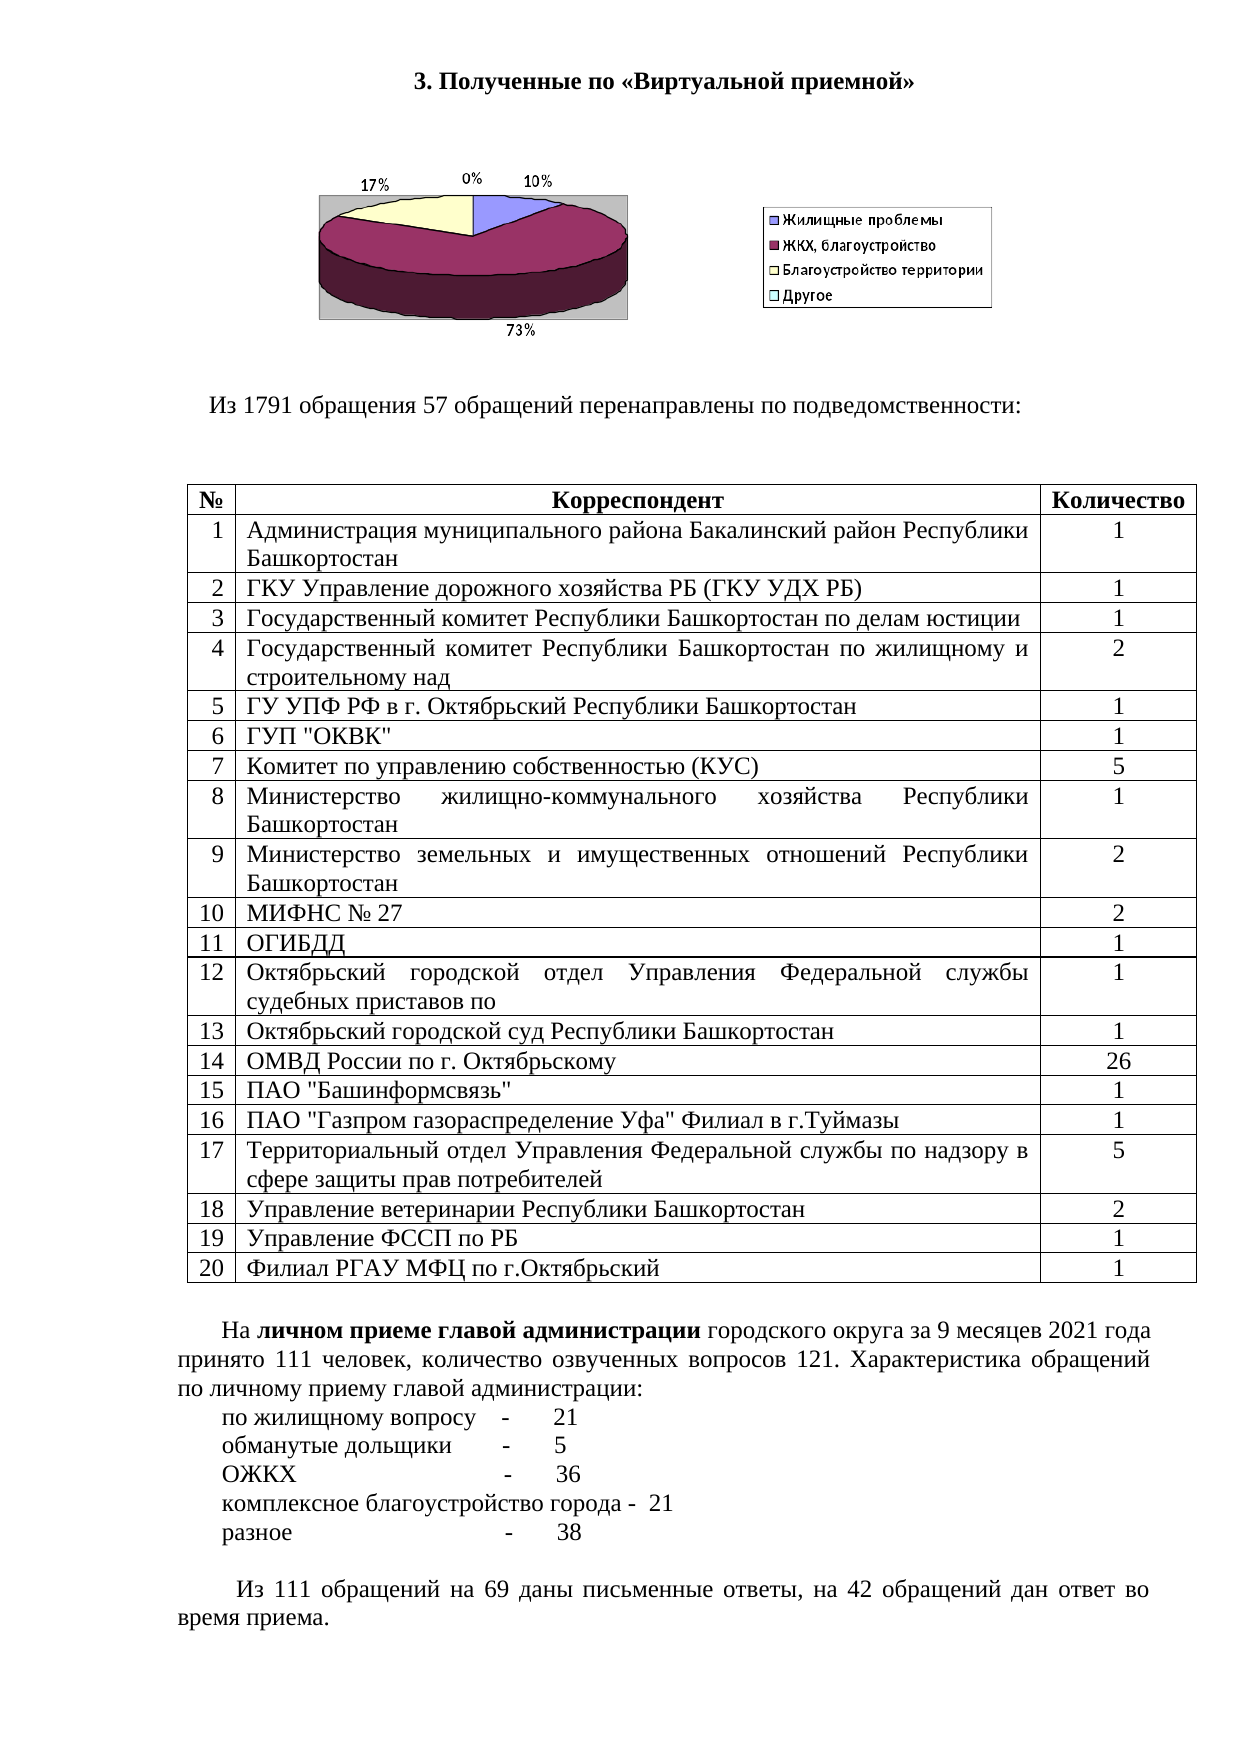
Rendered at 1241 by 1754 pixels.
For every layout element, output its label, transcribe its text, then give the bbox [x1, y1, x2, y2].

table_cell 1 [1041, 603, 1196, 632]
table_cell 14 [188, 1046, 235, 1074]
table_cell Государственный комитет Республики Башкортостан по жилищному и строительному над [236, 633, 1040, 690]
table_cell 4 [188, 633, 235, 690]
table_cell 2 [188, 573, 235, 602]
table_cell 1 [1041, 721, 1196, 750]
table_cell 5 [1041, 1135, 1196, 1193]
table_cell 8 [188, 781, 235, 838]
table_cell 1 [1041, 573, 1196, 602]
table_cell Октябрьский городской суд Республики Башкортостан [236, 1016, 1040, 1045]
table_cell 3 [188, 603, 235, 632]
table_header № [188, 485, 235, 514]
table_cell 1 [1041, 928, 1196, 956]
table_cell 2 [1041, 1194, 1196, 1222]
table_cell 2 [1041, 898, 1196, 927]
table_cell Территориальный отдел Управления Федеральной службы по надзору в сфере защиты прав потребителей [236, 1135, 1040, 1193]
text комплексное благоустройство города - 21 [177, 1488, 1152, 1517]
table_cell Октябрьский городской отдел Управления Федеральной службы судебных приставов по [236, 958, 1040, 1015]
table_cell Управление ФССП по РБ [236, 1224, 1040, 1252]
table_cell Администрация муниципального района Бакалинский район Республики Башкортостан [236, 515, 1040, 572]
table_cell ГКУ Управление дорожного хозяйства РБ (ГКУ УДХ РБ) [236, 573, 1040, 602]
text по жилищному вопросу - 21 [177, 1402, 1152, 1431]
table_cell ПАО "Башинформсвязь" [236, 1076, 1040, 1104]
table_cell ГУ УПФ РФ в г. Октябрьский Республики Башкортостан [236, 691, 1040, 720]
table_cell 13 [188, 1016, 235, 1045]
table_cell 1 [1041, 1224, 1196, 1252]
table_cell 1 [1041, 781, 1196, 838]
text 3. Полученные по «Виртуальной приемной» [177, 62, 1152, 94]
table_cell 1 [1041, 691, 1196, 720]
table_cell 10 [188, 898, 235, 927]
table_header Количество [1041, 485, 1196, 514]
table_cell ГУП "ОКВК" [236, 721, 1040, 750]
text Из 111 обращений на 69 даны письменные ответы, на 42 обращений дан ответ во время приема. [177, 1574, 1152, 1631]
table_cell ПАО "Газпром газораспределение Уфа" Филиал в г.Туймазы [236, 1105, 1040, 1134]
table_cell Министерство земельных и имущественных отношений Республики Башкортостан [236, 839, 1040, 897]
table_cell 7 [188, 751, 235, 780]
table_cell 15 [188, 1076, 235, 1104]
table_cell 17 [188, 1135, 235, 1193]
table_cell Комитет по управлению собственностью (КУС) [236, 751, 1040, 780]
table_cell Управление ветеринарии Республики Башкортостан [236, 1194, 1040, 1222]
table_cell 2 [1041, 839, 1196, 897]
table_cell Министерство жилищно-коммунального хозяйства Республики Башкортостан [236, 781, 1040, 838]
table_cell 20 [188, 1253, 235, 1282]
table_header Корреспондент [236, 485, 1040, 514]
text разное - 38 [177, 1517, 1152, 1546]
table_cell 18 [188, 1194, 235, 1222]
table_cell 9 [188, 839, 235, 897]
table_cell 2 [1041, 633, 1196, 690]
table_cell 11 [188, 928, 235, 956]
table_cell 12 [188, 958, 235, 1015]
table_cell 19 [188, 1224, 235, 1252]
table_cell 5 [188, 691, 235, 720]
table_cell 1 [1041, 1253, 1196, 1282]
table_cell 1 [1041, 515, 1196, 572]
table_cell ОГИБДД [236, 928, 1040, 956]
table_cell 26 [1041, 1046, 1196, 1074]
table_cell 1 [1041, 958, 1196, 1015]
text Из 1791 обращения 57 обращений перенаправлены по подведомственности: [177, 386, 1152, 419]
text ОЖКХ - 36 [177, 1459, 1152, 1488]
table_cell ОМВД России по г. Октябрьскому [236, 1046, 1040, 1074]
table_cell 1 [1041, 1105, 1196, 1134]
text На личном приеме главой администрации городского округа за 9 месяцев 2021 года принято 111 человек, количество озвученных вопросов 121. Характеристика обращений по личному приему главой администрации: [177, 1316, 1152, 1402]
table_cell Государственный комитет Республики Башкортостан по делам юстиции [236, 603, 1040, 632]
table_cell МИФНС № 27 [236, 898, 1040, 927]
table_cell Филиал РГАУ МФЦ по г.Октябрьский [236, 1253, 1040, 1282]
table_cell 1 [188, 515, 235, 572]
text обманутые дольщики - 5 [177, 1431, 1152, 1459]
table_cell 16 [188, 1105, 235, 1134]
table_cell 1 [1041, 1016, 1196, 1045]
table_cell 6 [188, 721, 235, 750]
table_cell 1 [1041, 1076, 1196, 1104]
table_cell 5 [1041, 751, 1196, 780]
